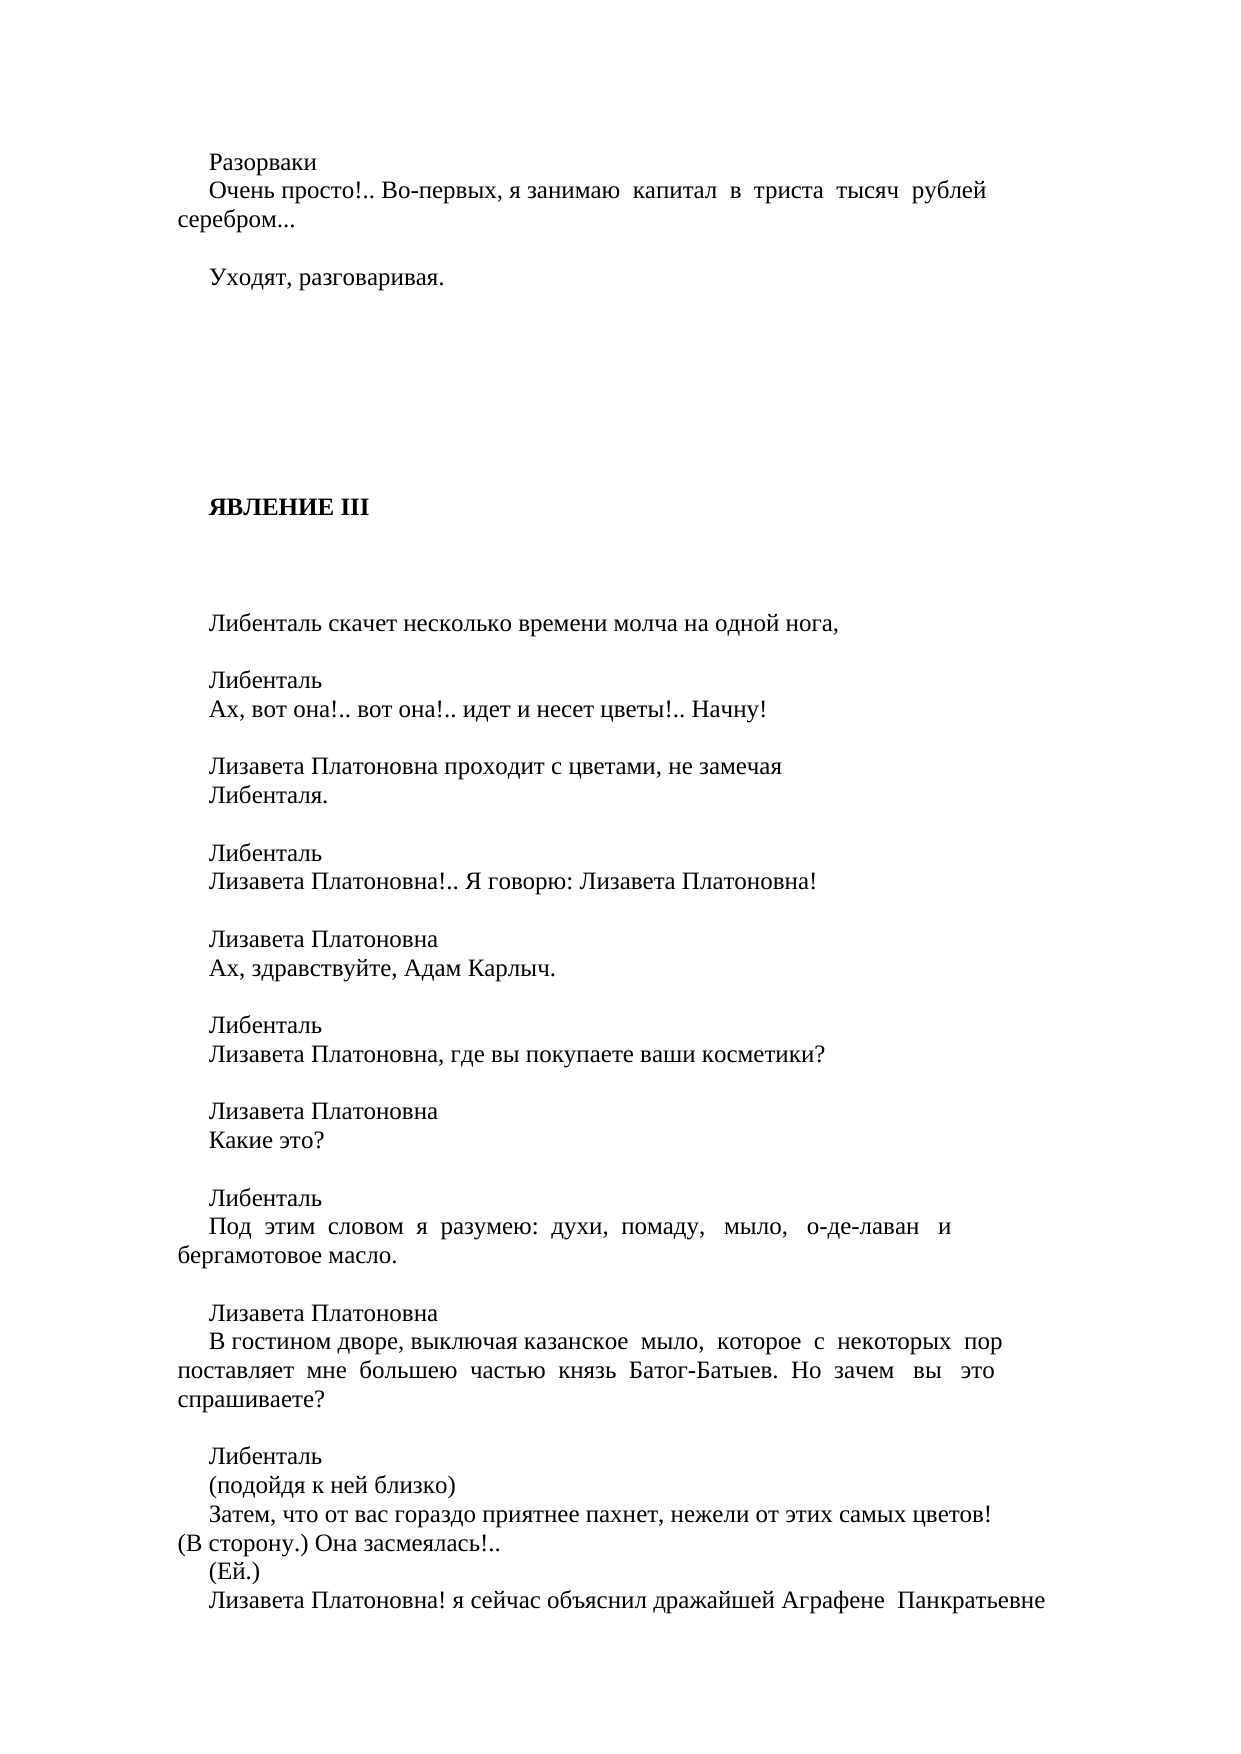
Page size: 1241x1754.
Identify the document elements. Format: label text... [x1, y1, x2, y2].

text Либенталь скачет несколько времени молча на одной нога, [177, 608, 1152, 636]
text Либенталя. [177, 780, 1152, 809]
text Лизавета Платоновна [177, 1096, 1152, 1125]
text Уходят, разговаривая. [177, 262, 1152, 291]
text Лизавета Платоновна [177, 924, 1152, 953]
text Лизавета Платоновна!.. Я говорю: Лизавета Платоновна! [177, 866, 1152, 895]
text Под этим словом я разумею: духи, помаду, мыло, о-де-лаван и [177, 1211, 1152, 1240]
text Очень просто!.. Во-первых, я занимаю капитал в триста тысяч рублей [177, 176, 1152, 204]
text (В сторону.) Она засмеялась!.. [177, 1528, 1152, 1556]
text ЯВЛЕНИЕ III [177, 492, 1152, 521]
text В гостином дворе, выключая казанское мыло, которое с некоторых пор [177, 1326, 1152, 1355]
text спрашиваете? [177, 1384, 1152, 1413]
text (подойдя к ней близко) [177, 1470, 1152, 1499]
text (Ей.) [177, 1556, 1152, 1585]
text Либенталь [177, 665, 1152, 694]
text Либенталь [177, 1010, 1152, 1039]
text Разорваки [177, 147, 1152, 176]
text Лизавета Платоновна проходит с цветами, не замечая [177, 751, 1152, 780]
text Либенталь [177, 838, 1152, 866]
text Ах, здравствуйте, Адам Карлыч. [177, 953, 1152, 981]
text бергамотовое масло. [177, 1240, 1152, 1269]
text Ах, вот она!.. вот она!.. идет и несет цветы!.. Начну! [177, 694, 1152, 723]
text Какие это? [177, 1125, 1152, 1154]
text Либенталь [177, 1183, 1152, 1211]
text Лизавета Платоновна [177, 1298, 1152, 1326]
text Затем, что от вас гораздо приятнее пахнет, нежели от этих самых цветов! [177, 1499, 1152, 1528]
text Либенталь [177, 1441, 1152, 1470]
text Лизавета Платоновна! я сейчас объяснил дражайшей Аграфене Панкратьевне [177, 1585, 1152, 1614]
text поставляет мне большею частью князь Батог-Батыев. Но зачем вы это [177, 1355, 1152, 1384]
text серебром... [177, 204, 1152, 233]
text Лизавета Платоновна, где вы покупаете ваши косметики? [177, 1039, 1152, 1068]
